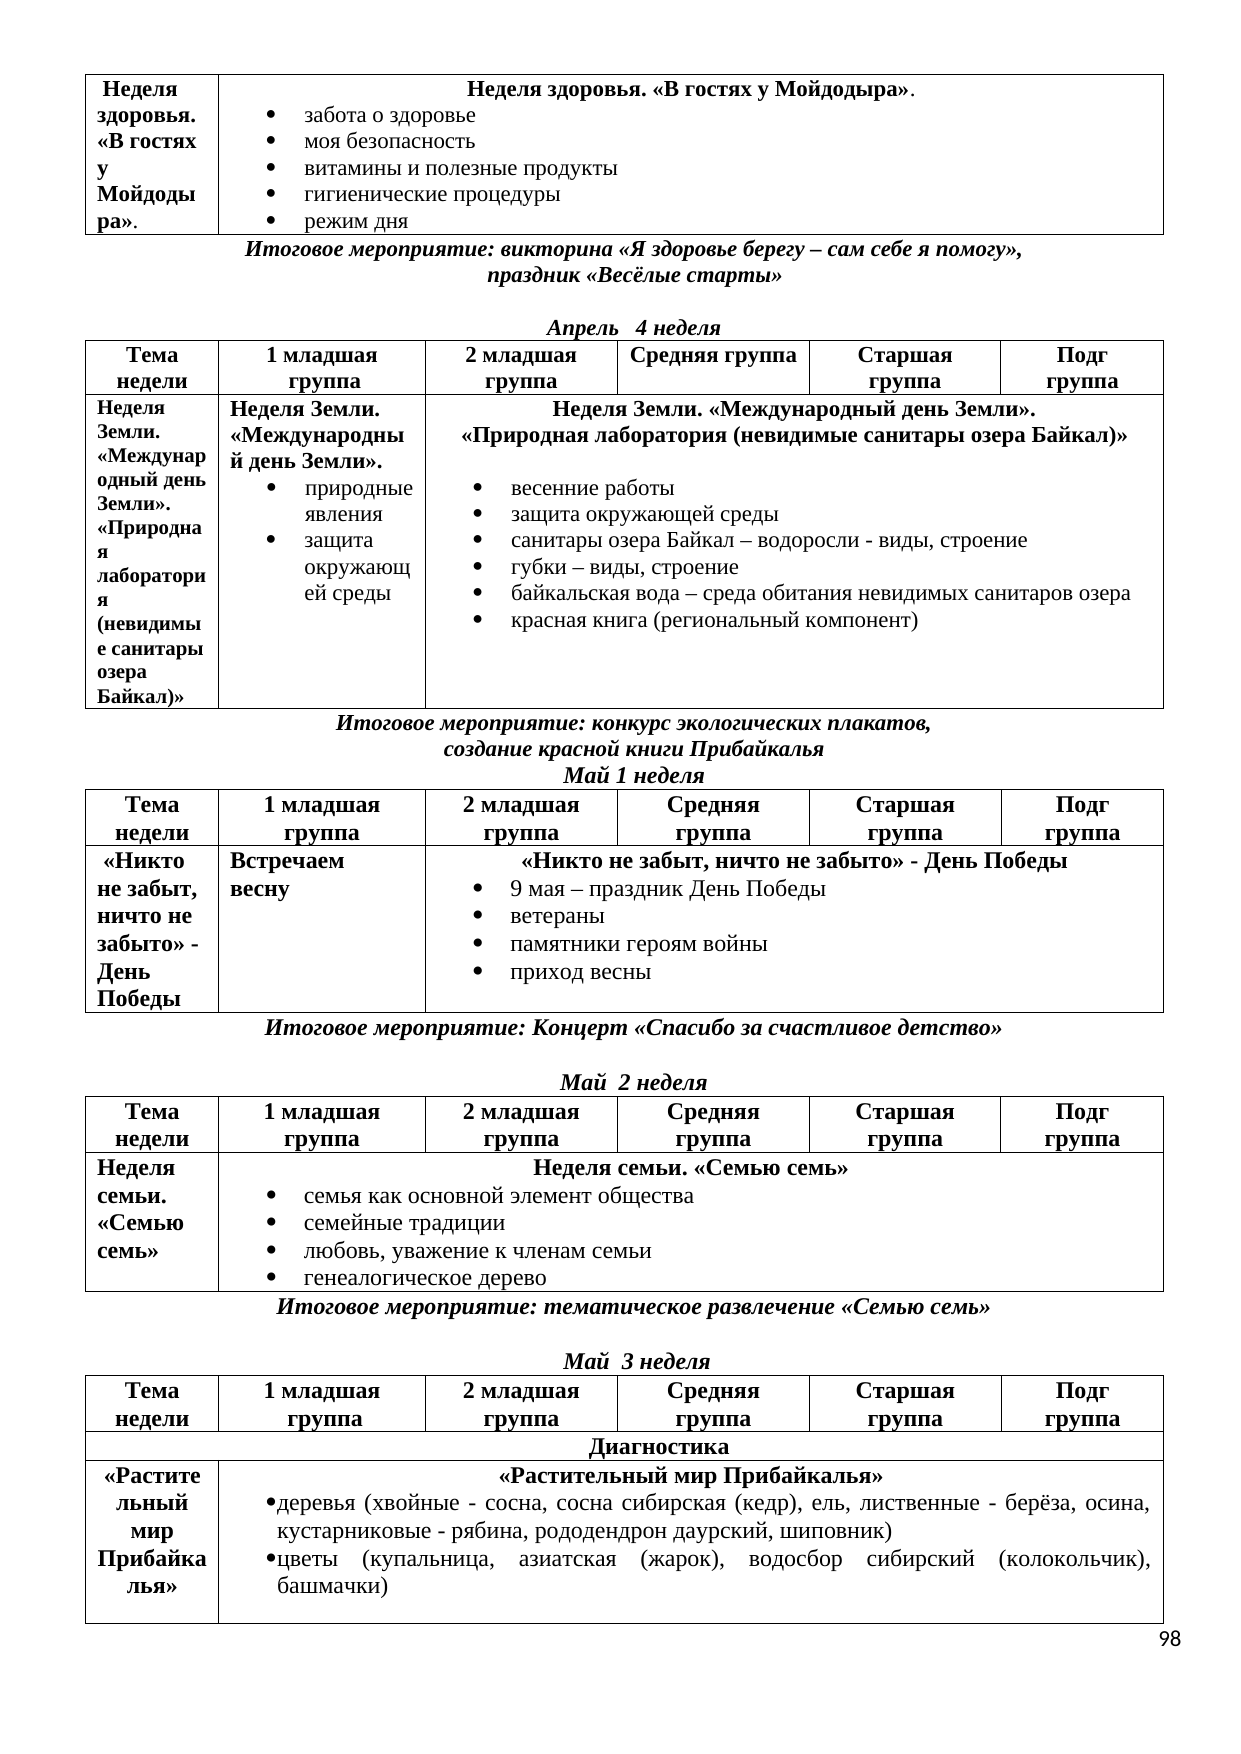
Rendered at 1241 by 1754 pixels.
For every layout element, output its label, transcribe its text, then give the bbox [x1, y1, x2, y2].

text Май 3 неделя [89, 1347, 1181, 1375]
table_cell Неделя семьи. «Семью семь» [86, 1153, 218, 1291]
text Итоговое мероприятие: тематическое развлечение «Семью семь» [89, 1292, 1181, 1320]
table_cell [86, 1461, 218, 1623]
table_header Средняя группа [618, 1097, 809, 1152]
table_header Тема недели [86, 1376, 218, 1431]
table_header Старшая группа [810, 1097, 1000, 1152]
table_header Средняя группа [618, 341, 809, 394]
table_cell «Никто не забыт, ничто не забыто» - День Победы 9 мая – праздник День Победы ветераны памятники героям войны приход весны [426, 846, 1163, 1012]
table_header Средняя группа [618, 790, 809, 845]
table_header 1 младшая группа [219, 790, 425, 845]
table_header 2 младшая группа [426, 1376, 617, 1431]
text Итоговое мероприятие: Концерт «Спасибо за счастливое детство» [89, 1013, 1181, 1041]
table_header Подг группа [1002, 790, 1163, 845]
table_cell Неделя здоровья. «В гостях у Мойдодыра». [86, 75, 218, 233]
text Итоговое мероприятие: конкурс экологических плакатов, [89, 709, 1181, 735]
table_header Тема недели [86, 790, 218, 845]
table_header Подг группа [1001, 341, 1163, 394]
table_header 1 младшая группа [219, 341, 425, 394]
table_header Тема недели [86, 1097, 218, 1152]
table_cell Диагностика [86, 1432, 1163, 1460]
table_cell Неделя семьи. «Семью семь» семья как основной элемент общества семейные традиции любовь, уважение к членам семьи генеалогическое дерево [219, 1153, 1163, 1291]
table_cell «Никто не забыт, ничто не забыто» - День Победы [86, 846, 218, 1012]
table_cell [219, 1461, 1163, 1623]
table_cell Неделя Земли. «Международный день Земли». природные явления защита окружающей среды [219, 395, 425, 708]
table_cell Встречаем весну [219, 846, 425, 1012]
table_cell Неделя Земли. «Международный день Земли». «Природная лаборатория (невидимые санитары озера Байкал)» весенние работы защита окружающей среды санитары озера Байкал – водоросли - виды, строение губки – виды, строение байкальская вода – среда обитания невидимых санитаров озера красная книга (региональный компонент) [426, 395, 1163, 708]
table_header Средняя группа [618, 1376, 809, 1431]
table_header Старшая группа [810, 341, 1000, 394]
table_header 2 младшая группа [426, 341, 617, 394]
text Апрель 4 неделя [89, 314, 1181, 340]
text Май 1 неделя [89, 761, 1181, 789]
text Итоговое мероприятие: викторина «Я здоровье берегу – сам себе я помогу», [89, 234, 1181, 261]
text Май 2 неделя [89, 1068, 1181, 1096]
table_header Старшая группа [810, 790, 1001, 845]
table_cell Неделя здоровья. «В гостях у Мойдодыра». забота о здоровье моя безопасность витамины и полезные продукты гигиенические процедуры режим дня [219, 75, 1163, 233]
table_header 2 младшая группа [426, 790, 617, 845]
table_header Тема недели [86, 341, 218, 394]
text создание красной книги Прибайкалья [89, 735, 1181, 761]
table_header Подг группа [1002, 1376, 1163, 1431]
table_header 1 младшая группа [219, 1376, 425, 1431]
text праздник «Весёлые старты» [89, 261, 1181, 287]
table_header 2 младшая группа [426, 1097, 617, 1152]
table_header 1 младшая группа [219, 1097, 425, 1152]
table_cell Неделя Земли. «Международный день Земли». «Природная лаборатория (невидимые санитары озера Байкал)» [86, 395, 218, 708]
table_header Старшая группа [810, 1376, 1001, 1431]
table_header Подг группа [1001, 1097, 1163, 1152]
